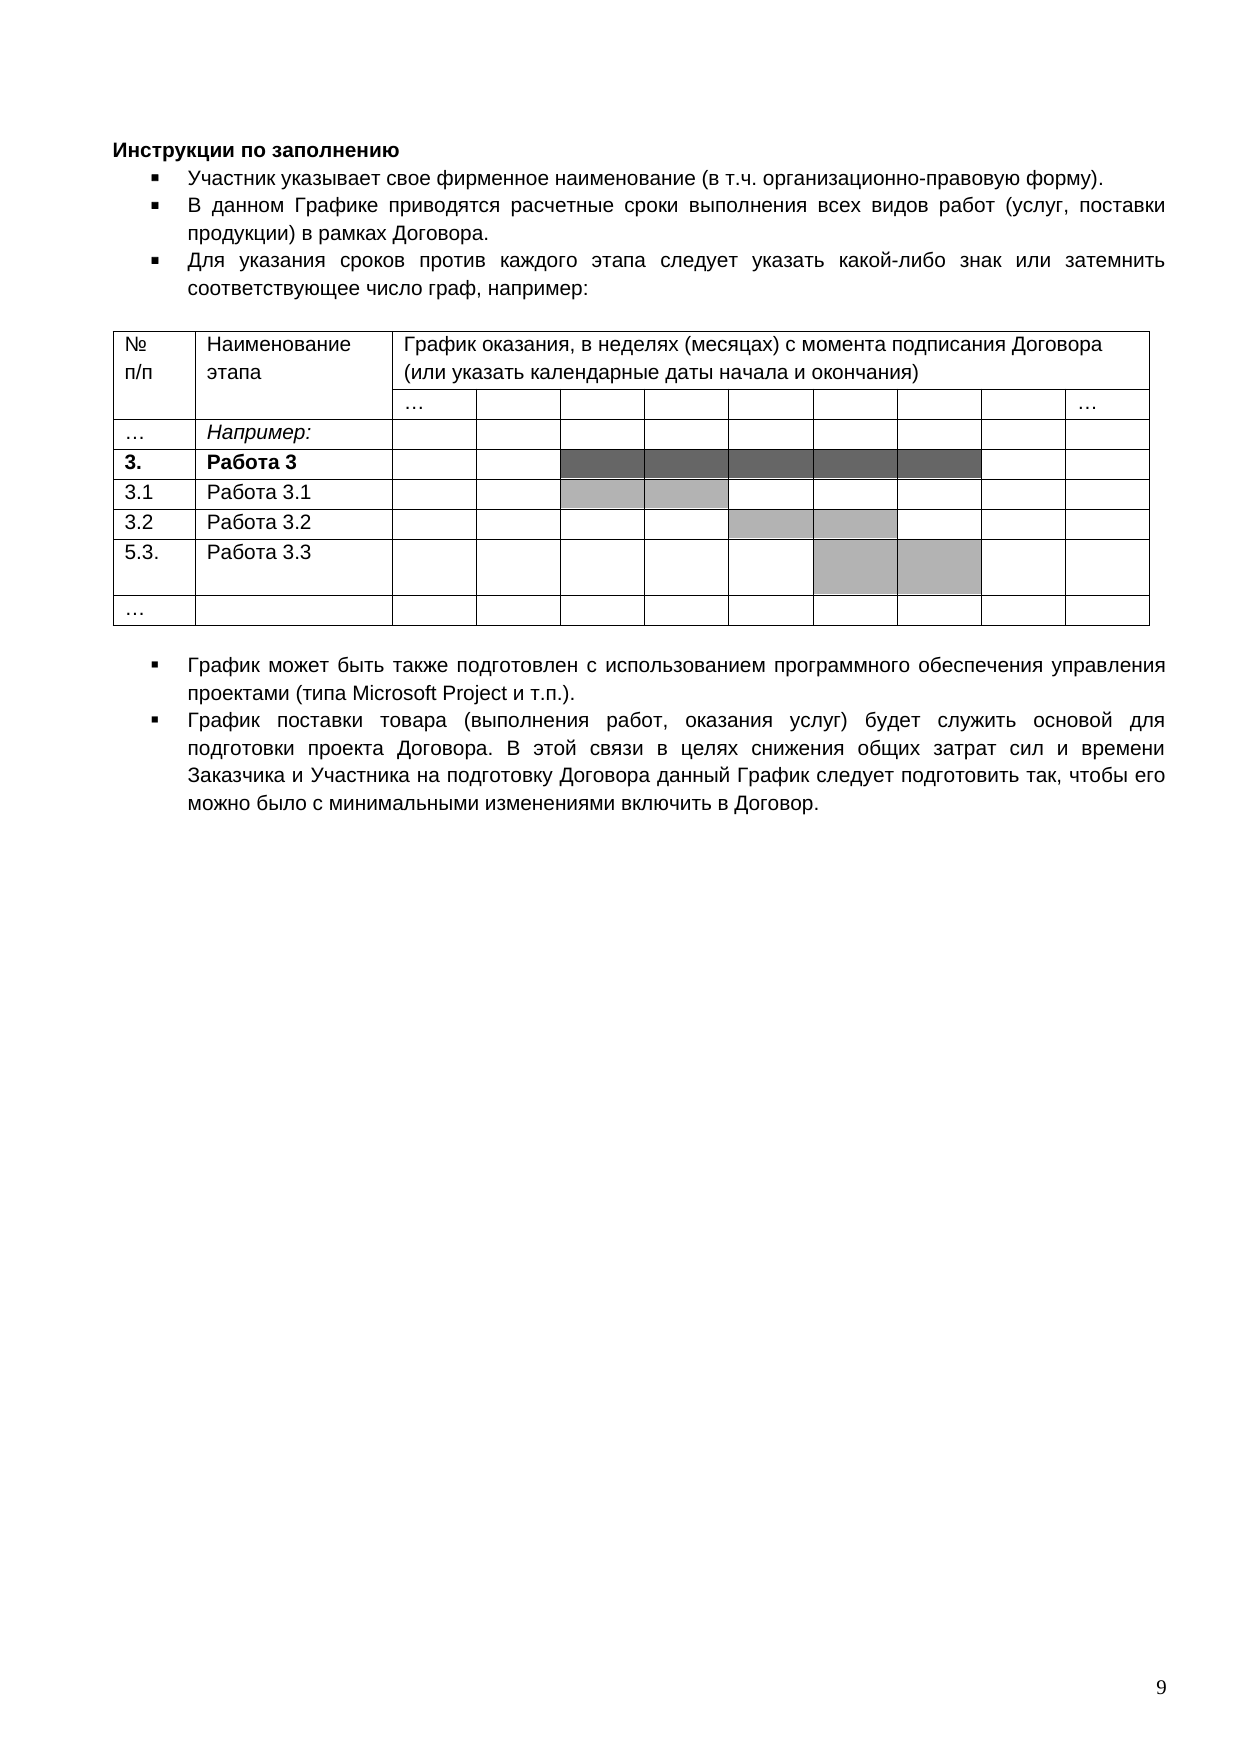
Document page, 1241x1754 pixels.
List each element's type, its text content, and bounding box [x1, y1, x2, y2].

table_cell [898, 540, 981, 594]
table_cell [729, 480, 813, 508]
table_cell Работа 3.1 [196, 480, 392, 508]
table_cell [1066, 450, 1149, 478]
table_cell [1066, 420, 1149, 448]
table_cell [477, 390, 560, 418]
table_cell [477, 596, 560, 624]
table_cell [898, 450, 981, 478]
table_cell [561, 450, 644, 478]
table_cell [561, 510, 644, 538]
table_cell [393, 540, 476, 594]
table_cell [1066, 510, 1149, 538]
table_cell [729, 510, 813, 538]
table_cell [814, 450, 897, 478]
table_cell [645, 540, 728, 594]
table_cell [561, 596, 644, 624]
table_cell [477, 480, 560, 508]
table_cell [814, 390, 897, 418]
table_cell [898, 596, 981, 624]
table_header График оказания, в неделях (месяцах) с момента подписания Договора (или указать календарные даты начала и окончания) [393, 332, 1149, 388]
table_cell [814, 480, 897, 508]
table_cell … [114, 596, 195, 624]
list Участник указывает свое фирменное наименование (в т.ч. организационно-правовую форму). [150, 166, 1167, 190]
list В данном Графике приводятся расчетные сроки выполнения всех видов работ (услуг, поставки продукции) в рамках Договора. [150, 193, 1167, 245]
table_cell Работа 3 [196, 450, 392, 478]
table_cell [1066, 596, 1149, 624]
table_cell [898, 480, 981, 508]
table_cell [729, 450, 813, 478]
table_cell Работа 3.2 [196, 510, 392, 538]
table_cell [645, 510, 728, 538]
table_cell [393, 596, 476, 624]
table_cell … [1066, 390, 1149, 418]
table_cell [114, 510, 195, 538]
table_cell [814, 596, 897, 624]
table_cell [561, 480, 644, 508]
table_cell [645, 390, 728, 418]
list Для указания сроков против каждого этапа следует указать какой-либо знак или затемнить соответствующее число граф, например: [150, 248, 1167, 300]
table_cell [729, 390, 813, 418]
table_cell [982, 540, 1065, 594]
table_cell [814, 420, 897, 448]
table_cell [561, 540, 644, 594]
table_cell [114, 540, 195, 594]
table_cell [982, 596, 1065, 624]
table_header № п/п [114, 332, 195, 418]
table_cell [477, 510, 560, 538]
table_cell [982, 480, 1065, 508]
table_cell [898, 510, 981, 538]
table_cell Работа 3.3 [196, 540, 392, 594]
table_cell [814, 540, 897, 594]
table_cell [561, 390, 644, 418]
table_cell [898, 390, 981, 418]
table_cell [645, 480, 728, 508]
table_cell Например: [196, 420, 392, 448]
table_cell [645, 420, 728, 448]
table_cell [393, 480, 476, 508]
table_cell [196, 596, 392, 624]
table_cell [477, 450, 560, 478]
table_cell [729, 596, 813, 624]
text Инструкции по заполнению [112, 138, 1167, 162]
table_cell [982, 390, 1065, 418]
table_cell [393, 450, 476, 478]
table_cell [982, 450, 1065, 478]
table_cell [114, 450, 195, 478]
table_cell [814, 510, 897, 538]
table_cell [729, 420, 813, 448]
table_cell [1066, 540, 1149, 594]
table_cell … [114, 420, 195, 448]
table_cell [477, 420, 560, 448]
table_cell [898, 420, 981, 448]
table_cell … [393, 390, 476, 418]
table_cell [114, 480, 195, 508]
table_header Наименование этапа [196, 332, 392, 418]
table_cell [729, 540, 813, 594]
table_cell [645, 450, 728, 478]
table_cell [477, 540, 560, 594]
list График поставки товара (выполнения работ, оказания услуг) будет служить основой для подготовки проекта Договора. В этой связи в целях снижения общих затрат сил и времени Заказчика и Участника на подготовку Договора данный График следует подготовить так, чтобы его можно было с минимальными изменениями включить в Договор. [150, 708, 1167, 815]
table_cell [982, 420, 1065, 448]
table_cell [393, 420, 476, 448]
table_cell [982, 510, 1065, 538]
table_cell [1066, 480, 1149, 508]
table_cell [645, 596, 728, 624]
table_cell [393, 510, 476, 538]
list График может быть также подготовлен с использованием программного обеспечения управления проектами (типа Microsoft Project и т.п.). [150, 653, 1167, 704]
table_cell [561, 420, 644, 448]
